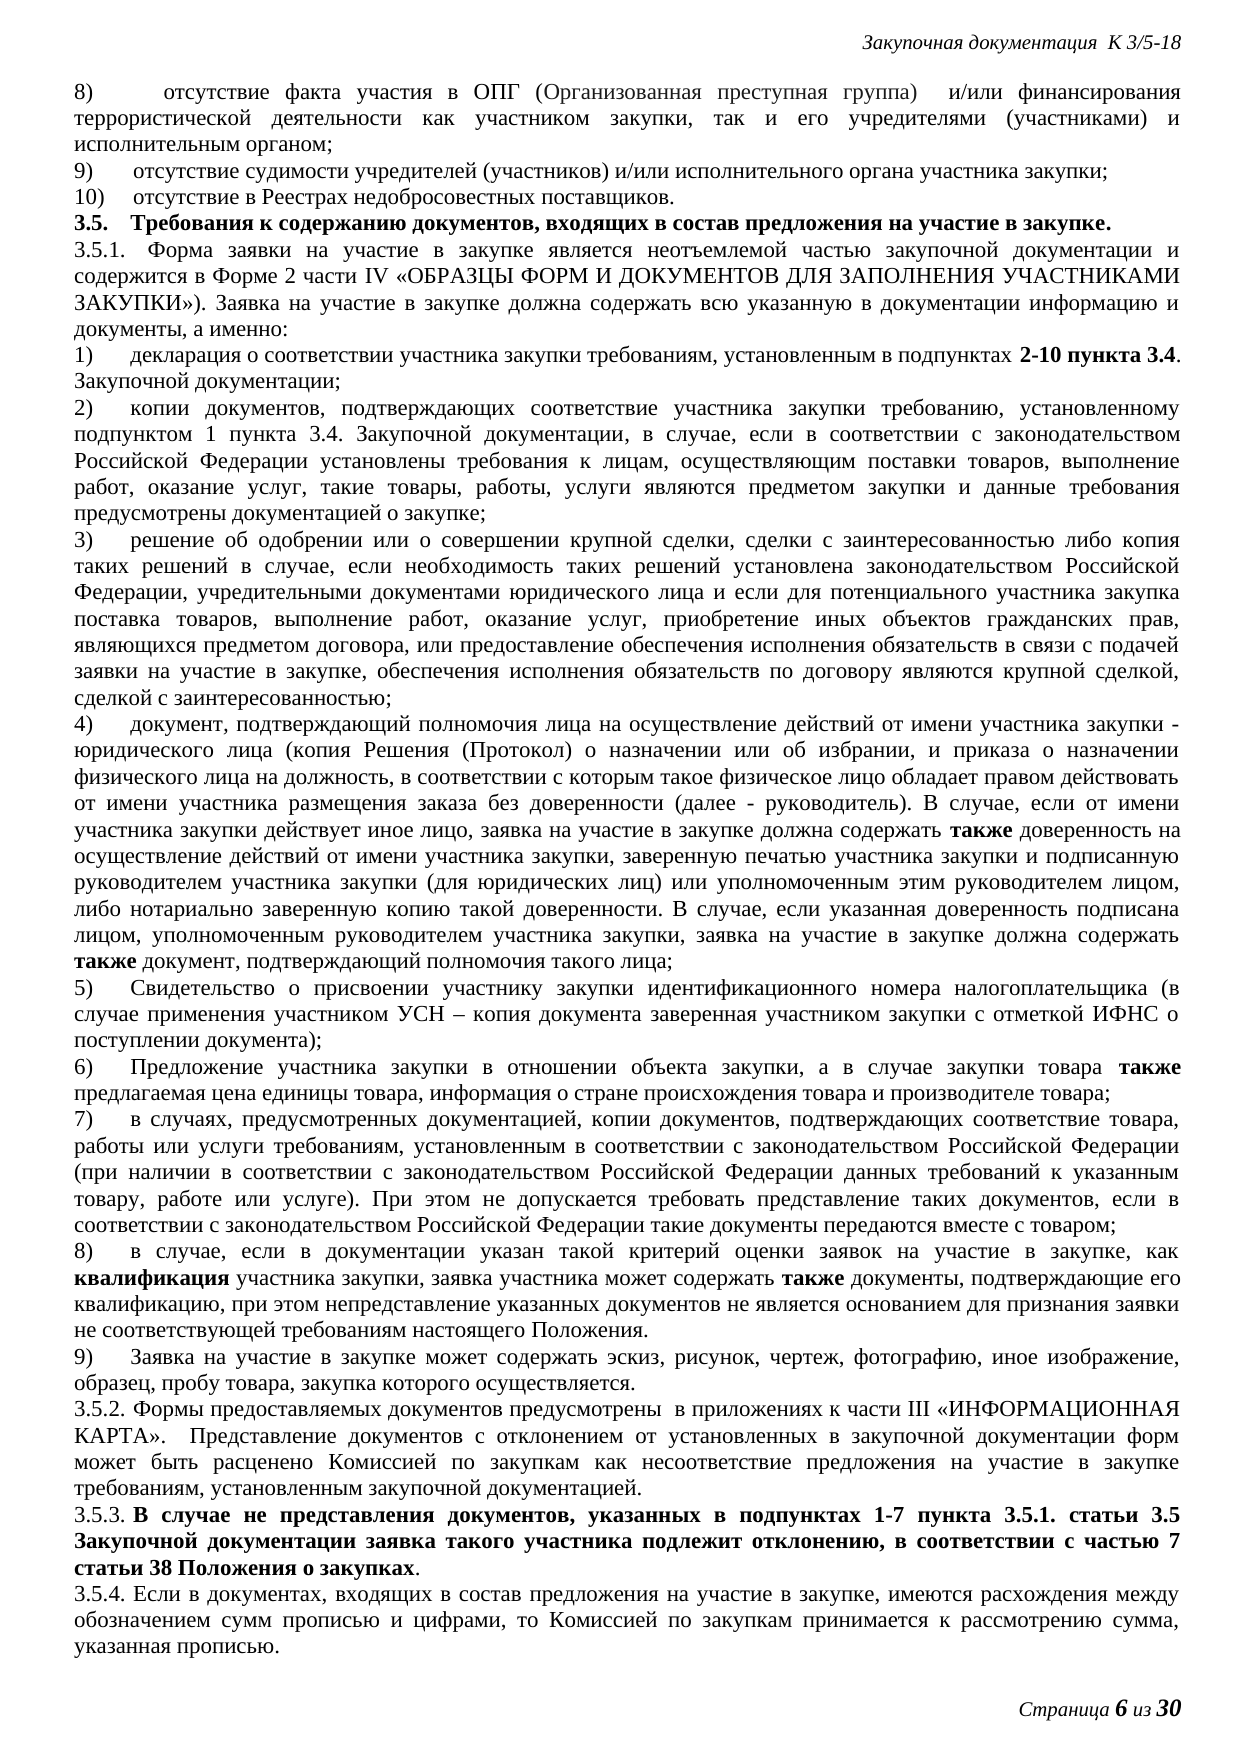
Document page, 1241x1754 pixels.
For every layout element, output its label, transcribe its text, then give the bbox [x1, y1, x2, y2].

list Предложение участника закупки в отношении объекта закупки, а в случае закупки товара также предлагаемая цена единицы товара, информация о стране происхождения товара и производителе товара; [74, 1053, 1181, 1106]
list Если в документах, входящих в состав предложения на участие в закупке, имеются расхождения между обозначением сумм прописью и цифрами, то Комиссией по закупкам принимается к рассмотрению сумма, указанная прописью. [74, 1580, 1181, 1659]
subtitle Требования к содержанию документов, входящих в состав предложения на участие в закупке. [74, 209, 1181, 236]
list документ, подтверждающий полномочия лица на осуществление действий от имени участника закупки - юридического лица (копия Решения (Протокол) о назначении или об избрании, и приказа о назначении физического лица на должность, в соответствии с которым такое физическое лицо обладает правом действовать от имени участника размещения заказа без доверенности (далее - руководитель). В случае, если от имени участника закупки действует иное лицо, заявка на участие в закупке должна содержать также доверенность на осуществление действий от имени участника закупки, заверенную печатью участника закупки и подписанную руководителем участника закупки (для юридических лиц) или уполномоченным этим руководителем лицом, либо нотариально заверенную копию такой доверенности. В случае, если указанная доверенность подписана лицом, уполномоченным руководителем участника закупки, заявка на участие в закупке должна содержать также документ, подтверждающий полномочия такого лица; [74, 710, 1181, 974]
list в случае, если в документации указан такой критерий оценки заявок на участие в закупке, как квалификация участника закупки, заявка участника может содержать также документы, подтверждающие его квалификацию, при этом непредставление указанных документов не является основанием для признания заявки не соответствующей требованиям настоящего Положения. [74, 1237, 1181, 1343]
list решение об одобрении или о совершении крупной сделки, сделки с заинтересованностью либо копия таких решений в случае, если необходимость таких решений установлена законодательством Российской Федерации, учредительными документами юридического лица и если для потенциального участника закупка поставка товаров, выполнение работ, оказание услуг, приобретение иных объектов гражданских прав, являющихся предметом договора, или предоставление обеспечения исполнения обязательств в связи с подачей заявки на участие в закупке, обеспечения исполнения обязательств по договору являются крупной сделкой, сделкой с заинтересованностью; [74, 526, 1181, 710]
list отсутствие судимости учредителей (участников) и/или исполнительного органа участника закупки; [74, 157, 1181, 183]
list В случае не представления документов, указанных в подпунктах 1-7 пункта 3.5.1. статьи 3.5 Закупочной документации заявка такого участника подлежит отклонению, в соответствии с частью 7 статьи 38 Положения о закупках. [74, 1501, 1181, 1580]
list отсутствие в Реестрах недобросовестных поставщиков. [74, 183, 1181, 209]
list в случаях, предусмотренных документацией, копии документов, подтверждающих соответствие товара, работы или услуги требованиям, установленным в соответствии с законодательством Российской Федерации (при наличии в соответствии с законодательством Российской Федерации данных требований к указанным товару, работе или услуге). При этом не допускается требовать представление таких документов, если в соответствии с законодательством Российской Федерации такие документы передаются вместе с товаром; [74, 1106, 1181, 1237]
list декларация о соответствии участника закупки требованиям, установленным в подпунктах 2-10 пункта 3.4. Закупочной документации; [74, 341, 1181, 394]
list Свидетельство о присвоении участнику закупки идентификационного номера налогоплательщика (в случае применения участником УСН – копия документа заверенная участником закупки с отметкой ИФНС о поступлении документа); [74, 974, 1181, 1053]
list Формы предоставляемых документов предусмотрены в приложениях к части III «ИНФОРМАЦИОННАЯ КАРТА». Представление документов с отклонением от установленных в закупочной документации форм может быть расценено Комиссией по закупкам как несоответствие предложения на участие в закупке требованиям, установленным закупочной документацией. [74, 1395, 1181, 1501]
list отсутствие факта участия в ОПГ (Организованная преступная группа) и/или финансирования террористической деятельности как участником закупки, так и его учредителями (участниками) и исполнительным органом; [74, 78, 1181, 157]
list Заявка на участие в закупке может содержать эскиз, рисунок, чертеж, фотографию, иное изображение, образец, пробу товара, закупка которого осуществляется. [74, 1343, 1181, 1395]
list Форма заявки на участие в закупке является неотъемлемой частью закупочной документации и содержится в Форме 2 части IV «ОБРАЗЦЫ ФОРМ И ДОКУМЕНТОВ ДЛЯ ЗАПОЛНЕНИЯ УЧАСТНИКАМИ ЗАКУПКИ»). Заявка на участие в закупке должна содержать всю указанную в документации информацию и документы, а именно: [74, 236, 1181, 341]
list копии документов, подтверждающих соответствие участника закупки требованию, установленному подпунктом 1 пункта 3.4. Закупочной документации, в случае, если в соответствии с законодательством Российской Федерации установлены требования к лицам, осуществляющим поставки товаров, выполнение работ, оказание услуг, такие товары, работы, услуги являются предметом закупки и данные требования предусмотрены документацией о закупке; [74, 394, 1181, 526]
